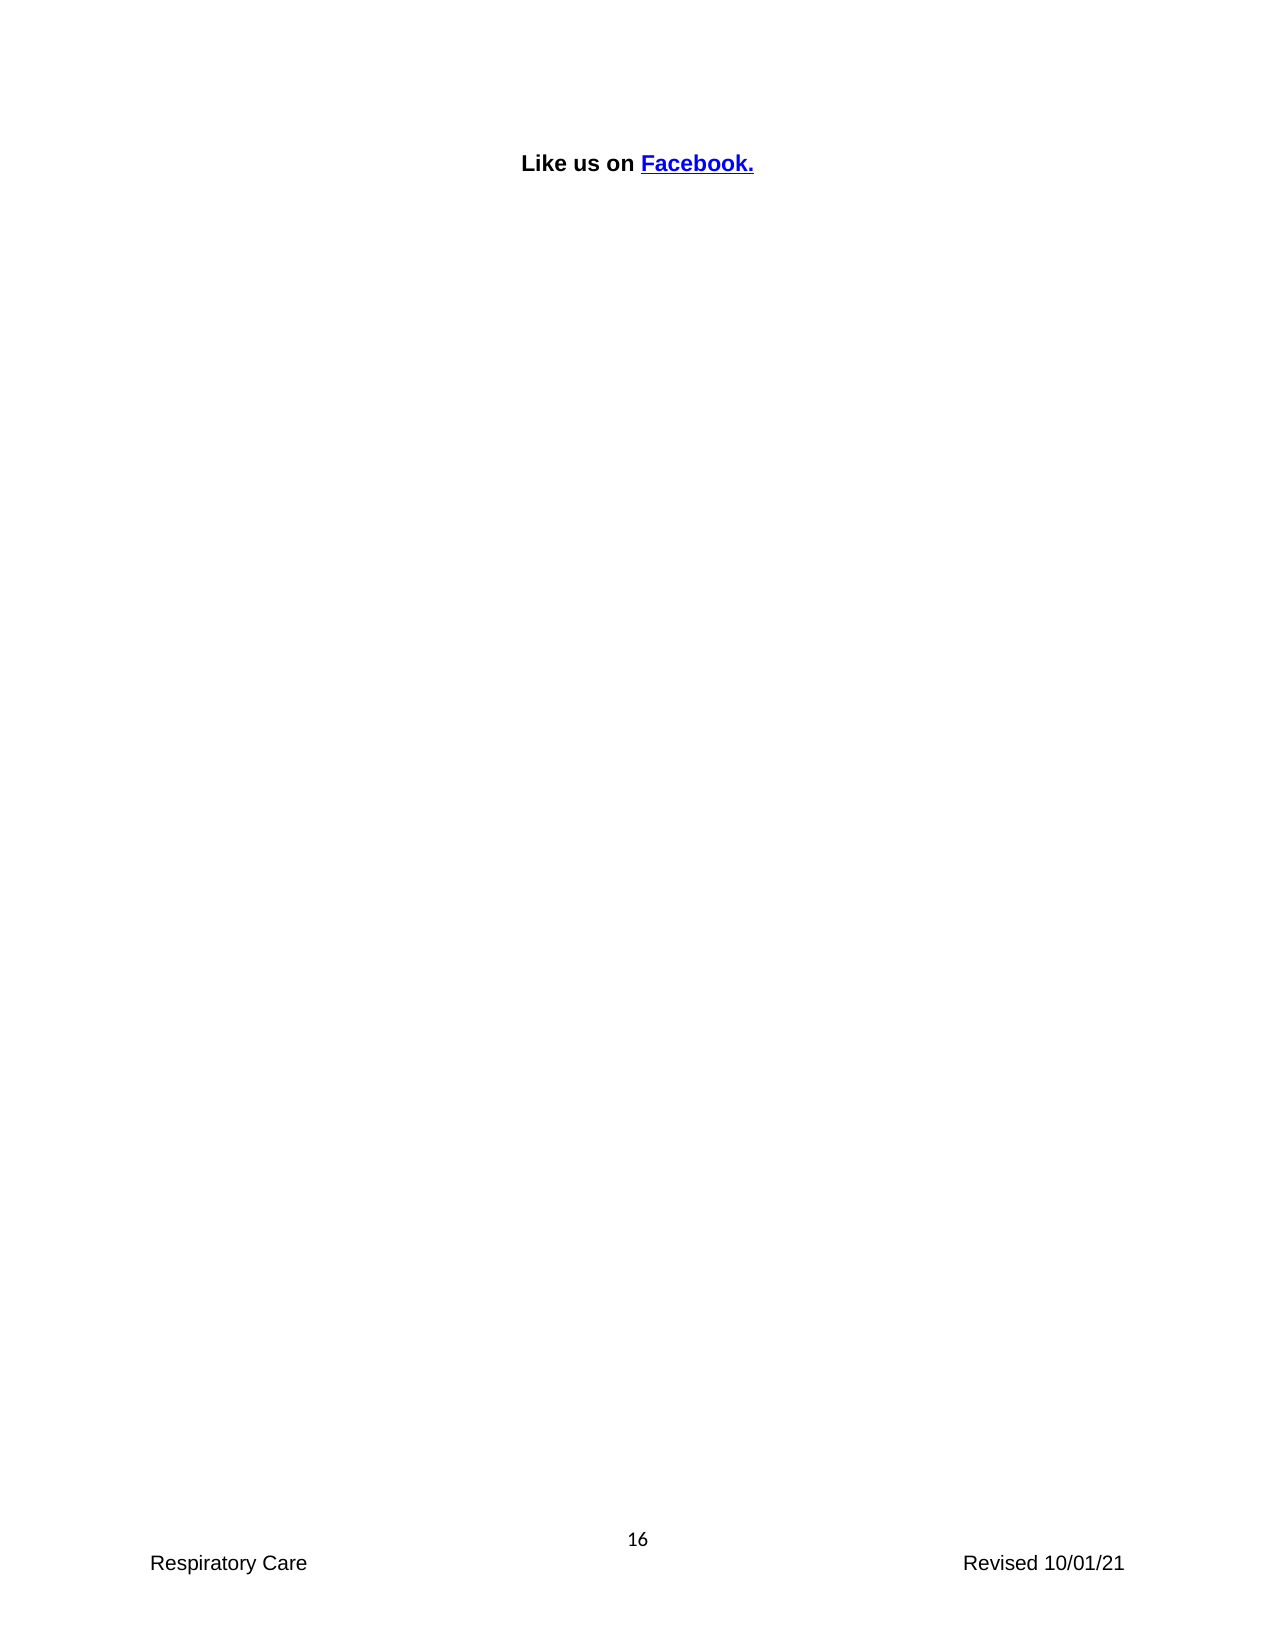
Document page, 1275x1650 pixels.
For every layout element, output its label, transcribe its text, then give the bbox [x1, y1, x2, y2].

text Like us on Facebook. [150, 150, 1125, 176]
